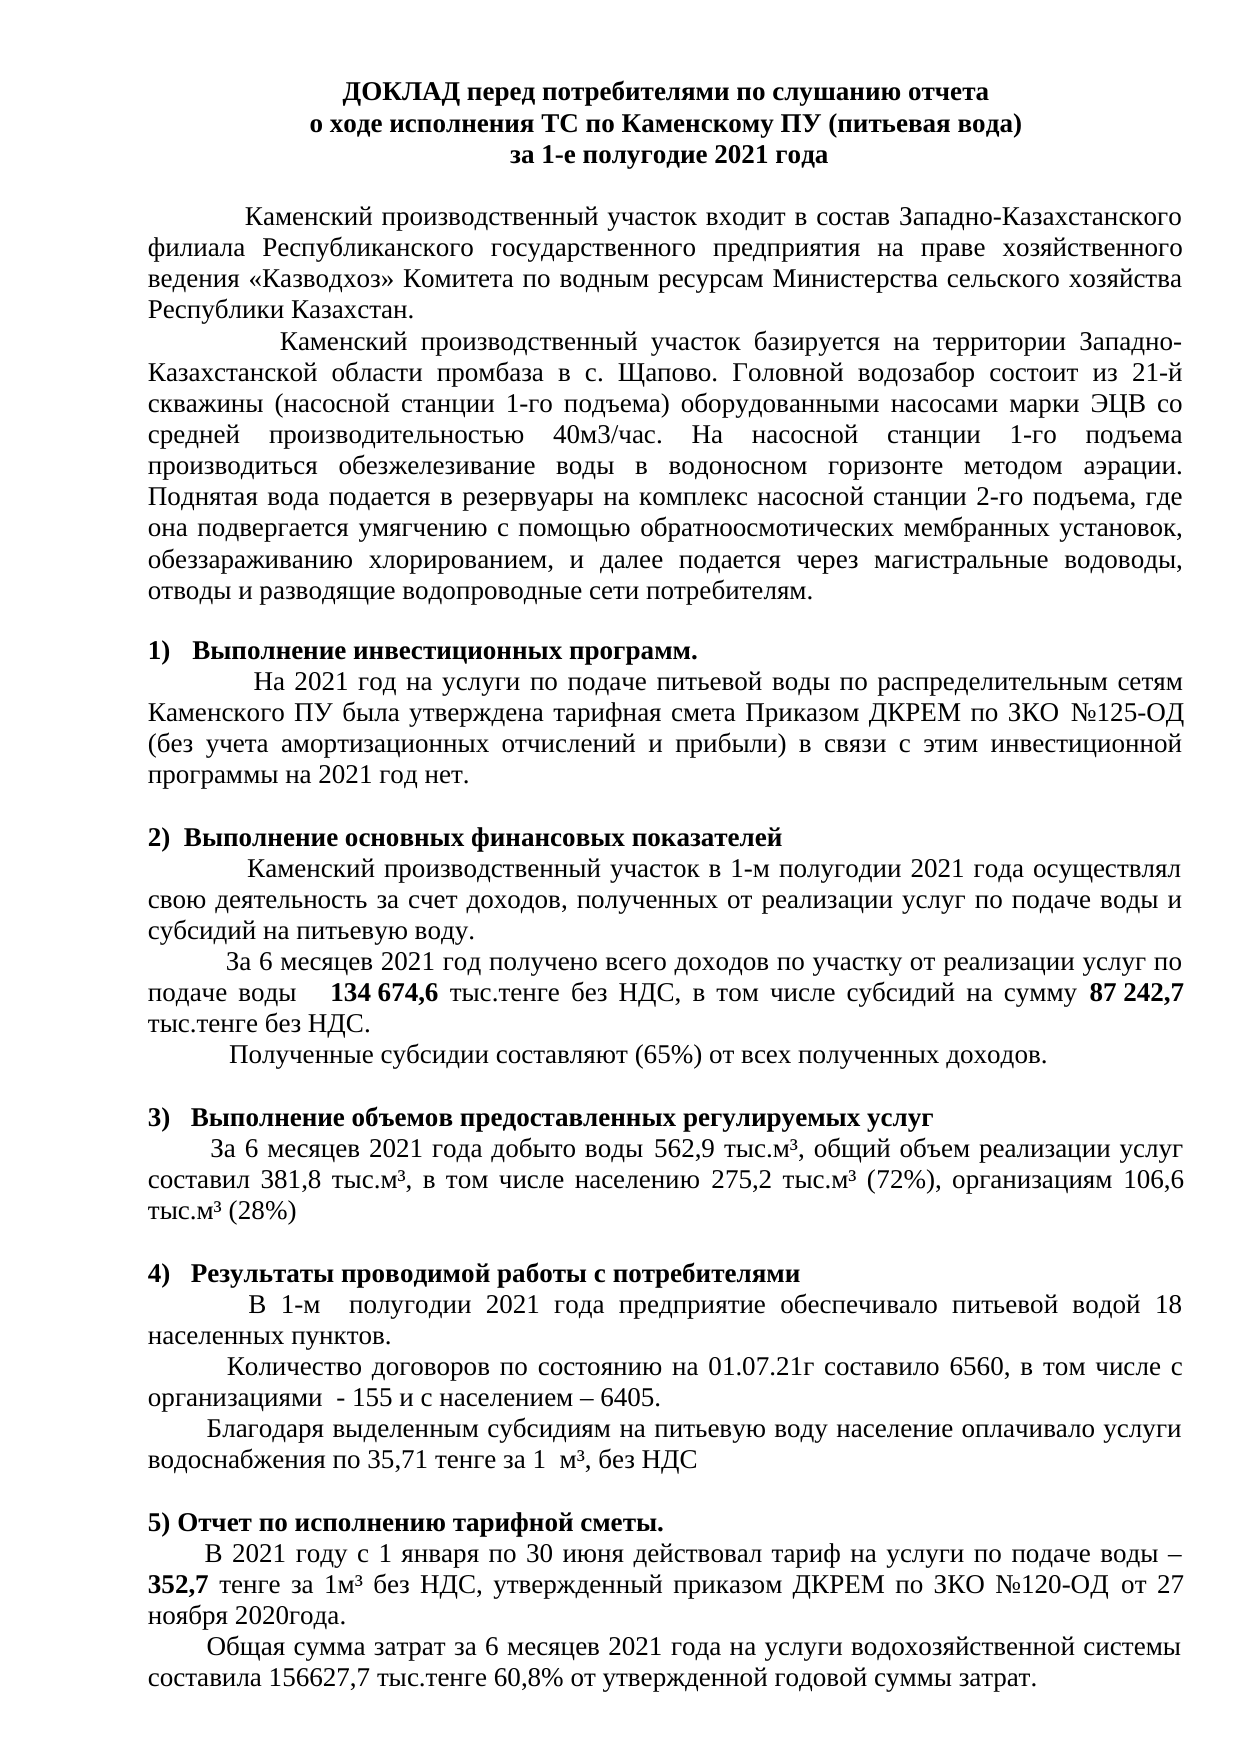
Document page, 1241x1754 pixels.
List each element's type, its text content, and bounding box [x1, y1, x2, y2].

text Количество договоров по состоянию на 01.07.21г составило 6560, в том числе с организациями - 155 и с населением – 6405. [148, 1350, 1184, 1412]
list Выполнение инвестиционных программ. [148, 634, 1184, 665]
text ДОКЛАД перед потребителями по слушанию отчета [148, 76, 1184, 107]
text За 6 месяцев 2021 года добыто воды 562,9 тыс.м³, общий объем реализации услуг составил 381,8 тыс.м³, в том числе населению 275,2 тыс.м³ (72%), организациям 106,6 тыс.м³ (28%) [148, 1132, 1184, 1226]
text Каменский производственный участок базируется на территории Западно-Казахстанской области промбаза в с. Щапово. Головной водозабор состоит из 21-й скважины (насосной станции 1-го подъема) оборудованными насосами марки ЭЦВ со средней производительностью 40м3/час. На насосной станции 1-го подъема производиться обезжелезивание воды в водоносном горизонте методом аэрации. Поднятая вода подается в резервуары на комплекс насосной станции 2-го подъема, где она подвергается умягчению с помощью обратноосмотических мембранных установок, обеззараживанию хлорированием, и далее подается через магистральные водоводы, отводы и разводящие водопроводные сети потребителям. [148, 325, 1184, 605]
text Каменский производственный участок входит в состав Западно-Казахстанского филиала Республиканского государственного предприятия на праве хозяйственного ведения «Казводхоз» Комитета по водным ресурсам Министерства сельского хозяйства Республики Казахстан. [148, 200, 1184, 325]
text Каменский производственный участок в 1-м полугодии 2021 года осуществлял свою деятельность за счет доходов, полученных от реализации услуг по подаче воды и субсидий на питьевую воду. [148, 852, 1184, 945]
text В 2021 году с 1 января по 30 июня действовал тариф на услуги по подаче воды – 352,7 тенге за 1м³ без НДС, утвержденный приказом ДКРЕМ по ЗКО №120-ОД от 27 ноября 2020года. [148, 1537, 1184, 1630]
text Благодаря выделенным субсидиям на питьевую воду население оплачивало услуги водоснабжения по 35,71 тенге за 1 м³, без НДС [148, 1412, 1184, 1475]
text Общая сумма затрат за 6 месяцев 2021 года на услуги водохозяйственной системы составила 156627,7 тыс.тенге 60,8% от утвержденной годовой суммы затрат. [148, 1630, 1184, 1693]
text За 6 месяцев 2021 год получено всего доходов по участку от реализации услуг по подаче воды 134 674,6 тыс.тенге без НДС, в том числе субсидий на сумму 87 242,7 тыс.тенге без НДС. [148, 945, 1184, 1039]
text На 2021 год на услуги по подаче питьевой воды по распределительным сетям Каменского ПУ была утверждена тарифная смета Приказом ДКРЕМ по ЗКО №125-ОД (без учета амортизационных отчислений и прибыли) в связи с этим инвестиционной программы на 2021 год нет. [148, 665, 1184, 789]
text 4) Результаты проводимой работы с потребителями [148, 1257, 1184, 1288]
text 2) Выполнение основных финансовых показателей [148, 821, 1184, 852]
text Полученные субсидии составляют (65%) от всех полученных доходов. [148, 1039, 1184, 1070]
text о ходе исполнения ТС по Каменскому ПУ (питьевая вода) [148, 107, 1184, 138]
text за 1-е полугодие 2021 года [148, 138, 1184, 169]
text 3) Выполнение объемов предоставленных регулируемых услуг [148, 1101, 1184, 1132]
text 5) Отчет по исполнению тарифной сметы. [148, 1506, 1184, 1537]
text В 1-м полугодии 2021 года предприятие обеспечивало питьевой водой 18 населенных пунктов. [148, 1288, 1184, 1350]
